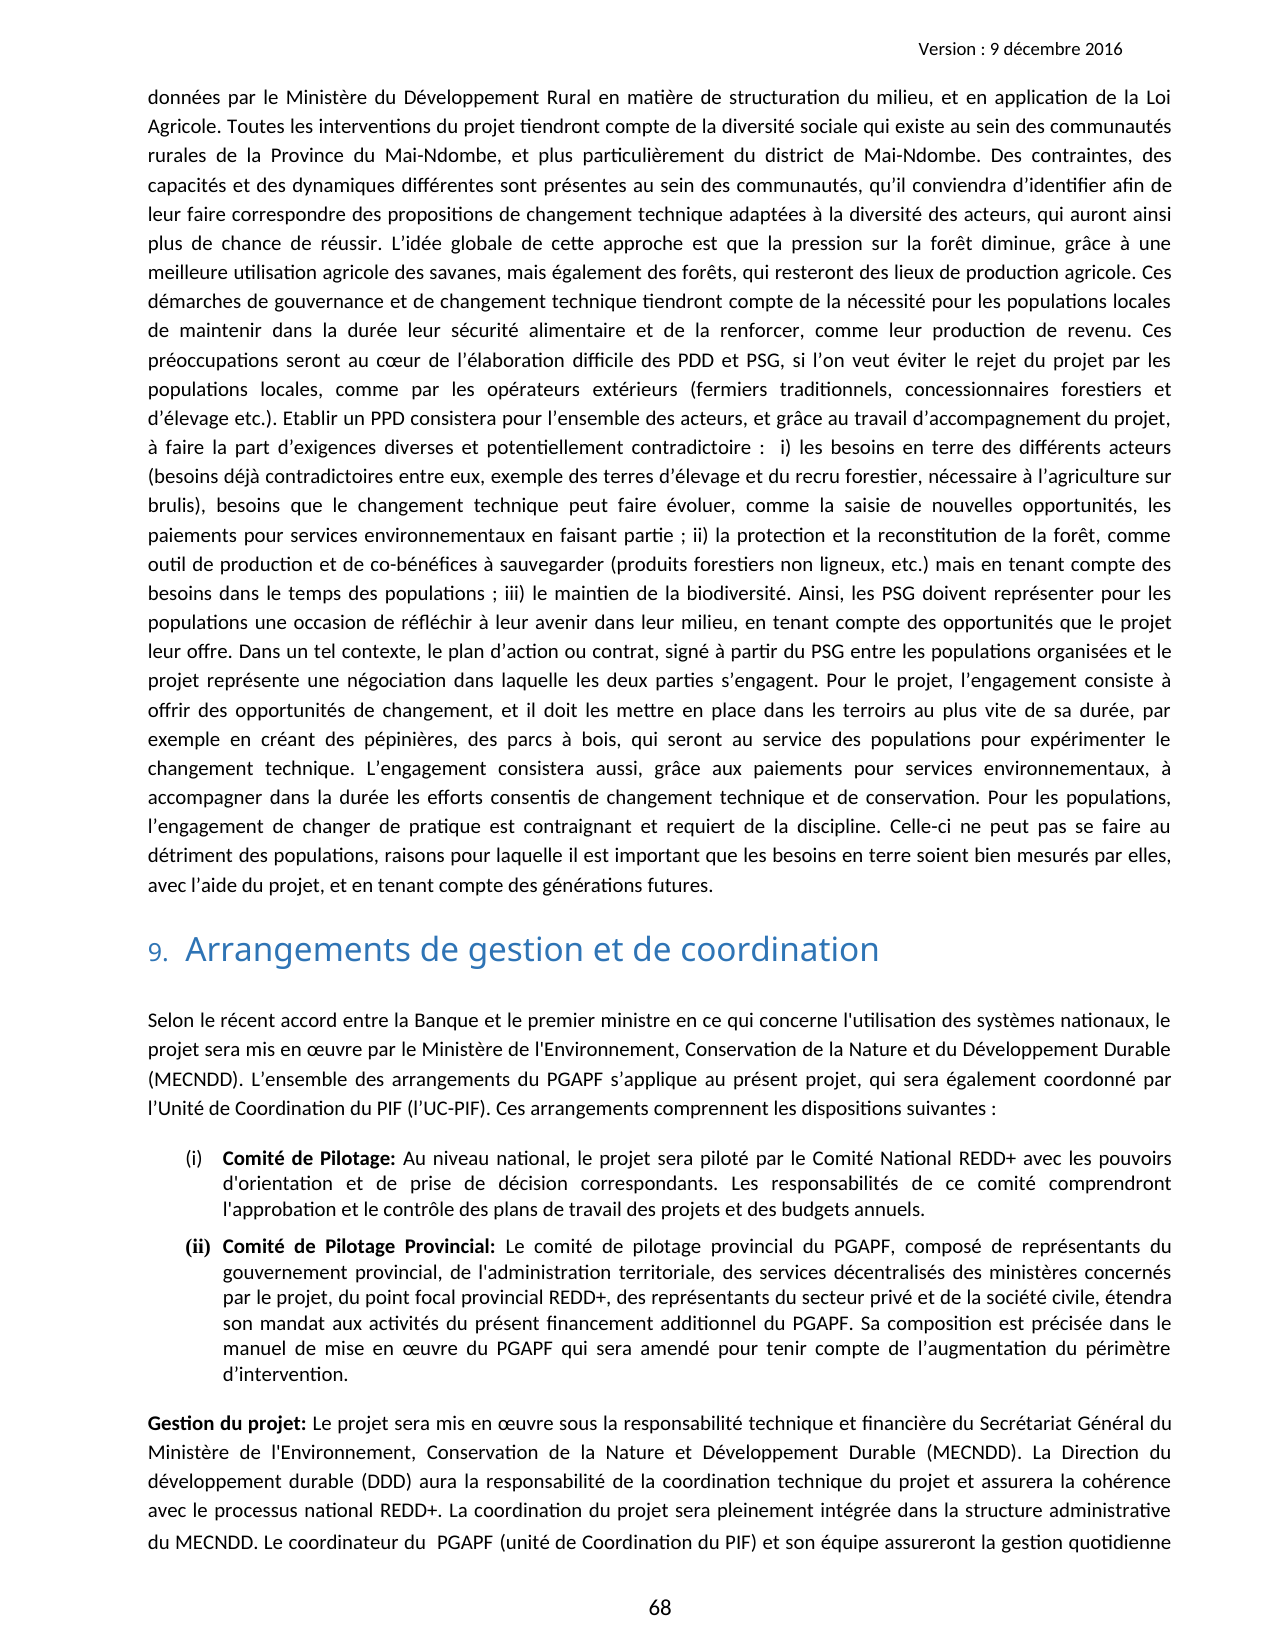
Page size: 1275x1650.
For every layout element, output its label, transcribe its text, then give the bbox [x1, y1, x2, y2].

text Selon le récent accord entre la Banque et le premier ministre en ce qui concerne l'utilisation des systèmes nationaux, le projet sera mis en œuvre par le Ministère de l'Environnement, Conservation de la Nature et du Développement Durable (MECNDD). L’ensemble des arrangements du PGAPF s’applique au présent projet, qui sera également coordonné par l’Unité de Coordination du PIF (l’UC-PIF). Ces arrangements comprennent les dispositions suivantes : [148, 1007, 1172, 1120]
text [148, 84, 1172, 897]
list Comité de Pilotage Provincial: Le comité de pilotage provincial du PGAPF, composé de représentants du gouvernement provincial, de l'administration territoriale, des services décentralisés des ministères concernés par le projet, du point focal provincial REDD+, des représentants du secteur privé et de la société civile, étendra son mandat aux activités du présent financement additionnel du PGAPF. Sa composition est précisée dans le manuel de mise en œuvre du PGAPF qui sera amendé pour tenir compte de l’augmentation du périmètre d’intervention. [185, 1234, 1172, 1386]
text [148, 1410, 1172, 1555]
subtitle Arrangements de gestion et de coordination [148, 926, 1172, 971]
list Comité de Pilotage: Au niveau national, le projet sera piloté par le Comité National REDD+ avec les pouvoirs d'orientation et de prise de décision correspondants. Les responsabilités de ce comité comprendront l'approbation et le contrôle des plans de travail des projets et des budgets annuels. [185, 1145, 1172, 1221]
